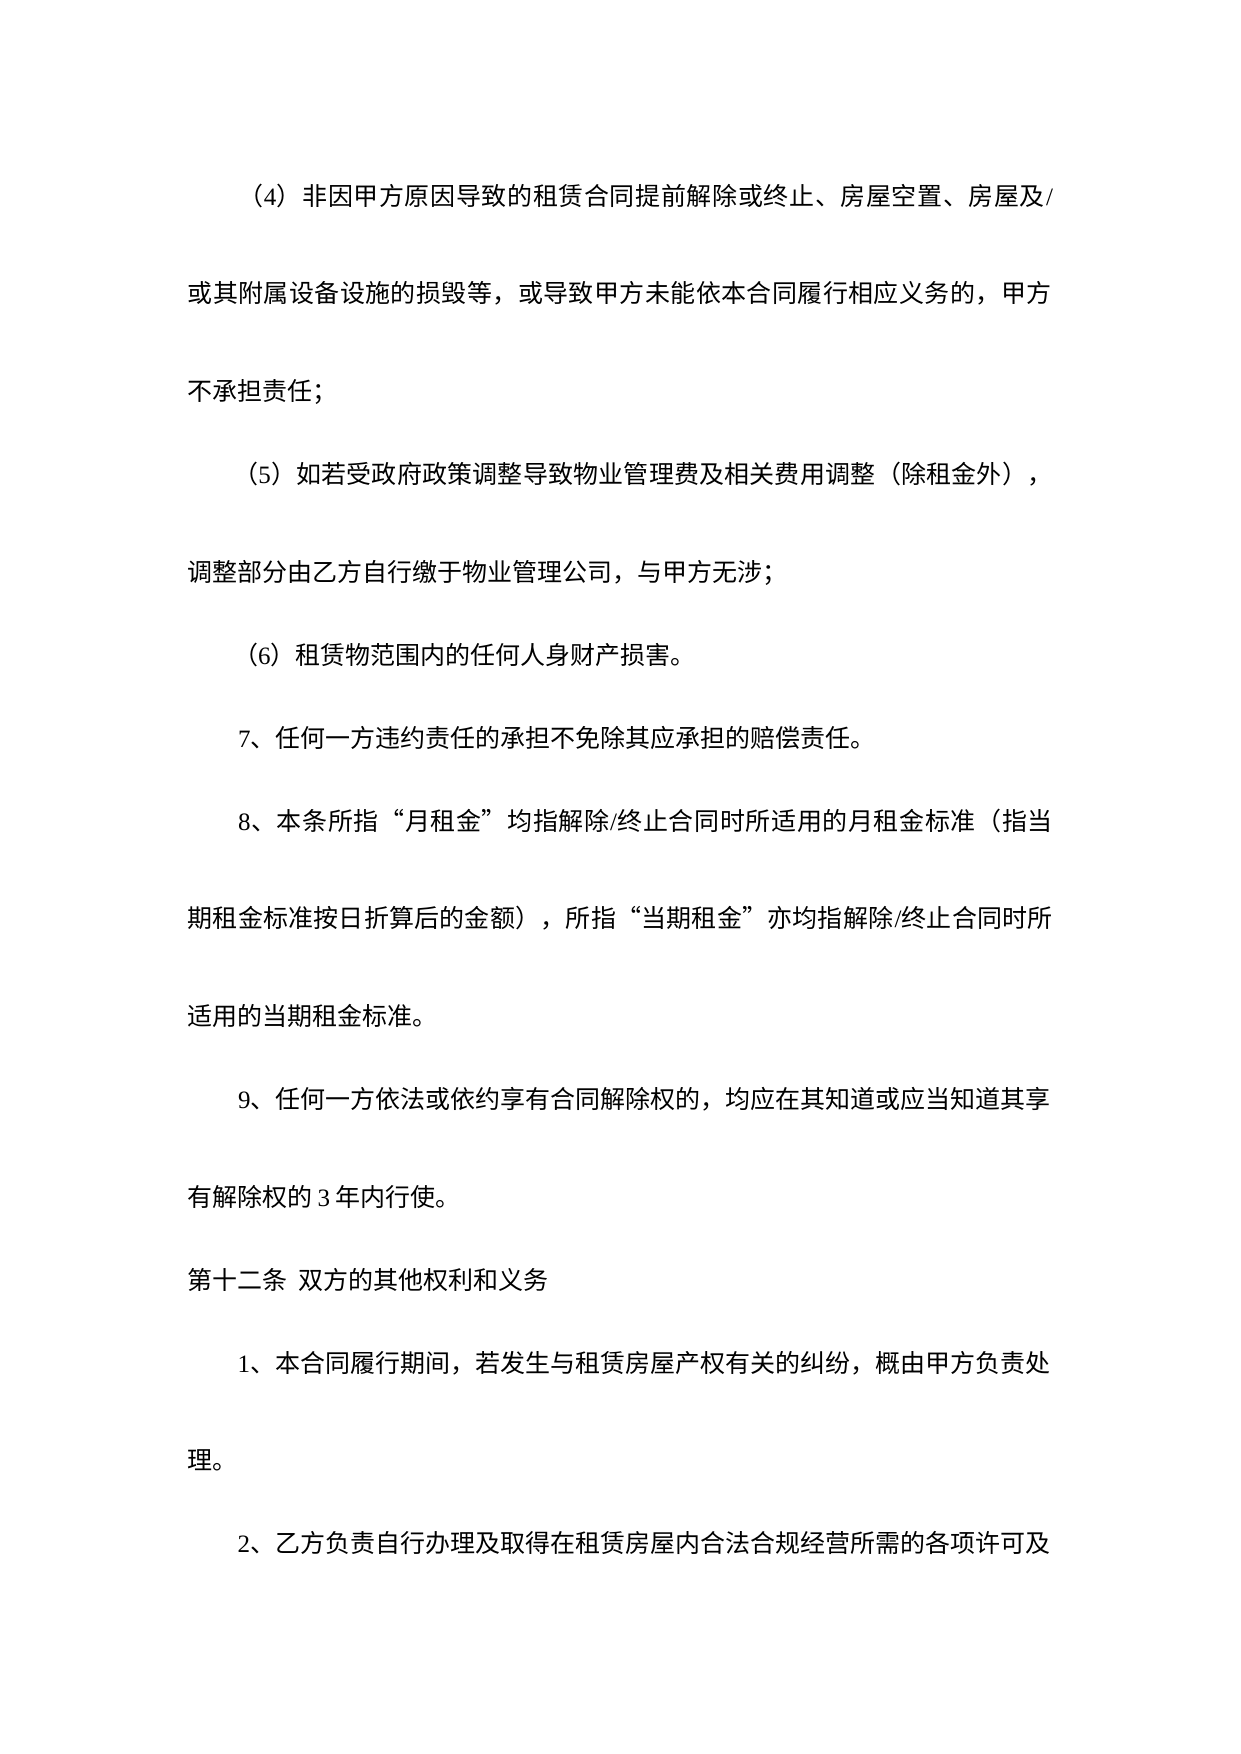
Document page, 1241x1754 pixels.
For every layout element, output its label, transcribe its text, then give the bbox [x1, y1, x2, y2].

text 8、本条所指“月租金”均指解除/终止合同时所适用的月租金标准（指当期租金标准按日折算后的金额），所指“当期租金”亦均指解除/终止合同时所适用的当期租金标准。 [187, 787, 1053, 1047]
text 第十二条 双方的其他权利和义务 [187, 1246, 1053, 1311]
text （6）租赁物范围内的任何人身财产损害。 [187, 621, 1053, 686]
text （5）如若受政府政策调整导致物业管理费及相关费用调整（除租金外），调整部分由乙方自行缴于物业管理公司，与甲方无涉； [187, 440, 1053, 603]
text 1、本合同履行期间，若发生与租赁房屋产权有关的纠纷，概由甲方负责处理。 [187, 1329, 1053, 1491]
text （4）非因甲方原因导致的租赁合同提前解除或终止、房屋空置、房屋及/或其附属设备设施的损毁等，或导致甲方未能依本合同履行相应义务的，甲方不承担责任； [187, 162, 1053, 422]
text 7、任何一方违约责任的承担不免除其应承担的赔偿责任。 [187, 704, 1053, 769]
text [187, 1509, 1053, 1574]
text 9、任何一方依法或依约享有合同解除权的，均应在其知道或应当知道其享有解除权的3年内行使。 [187, 1065, 1053, 1228]
